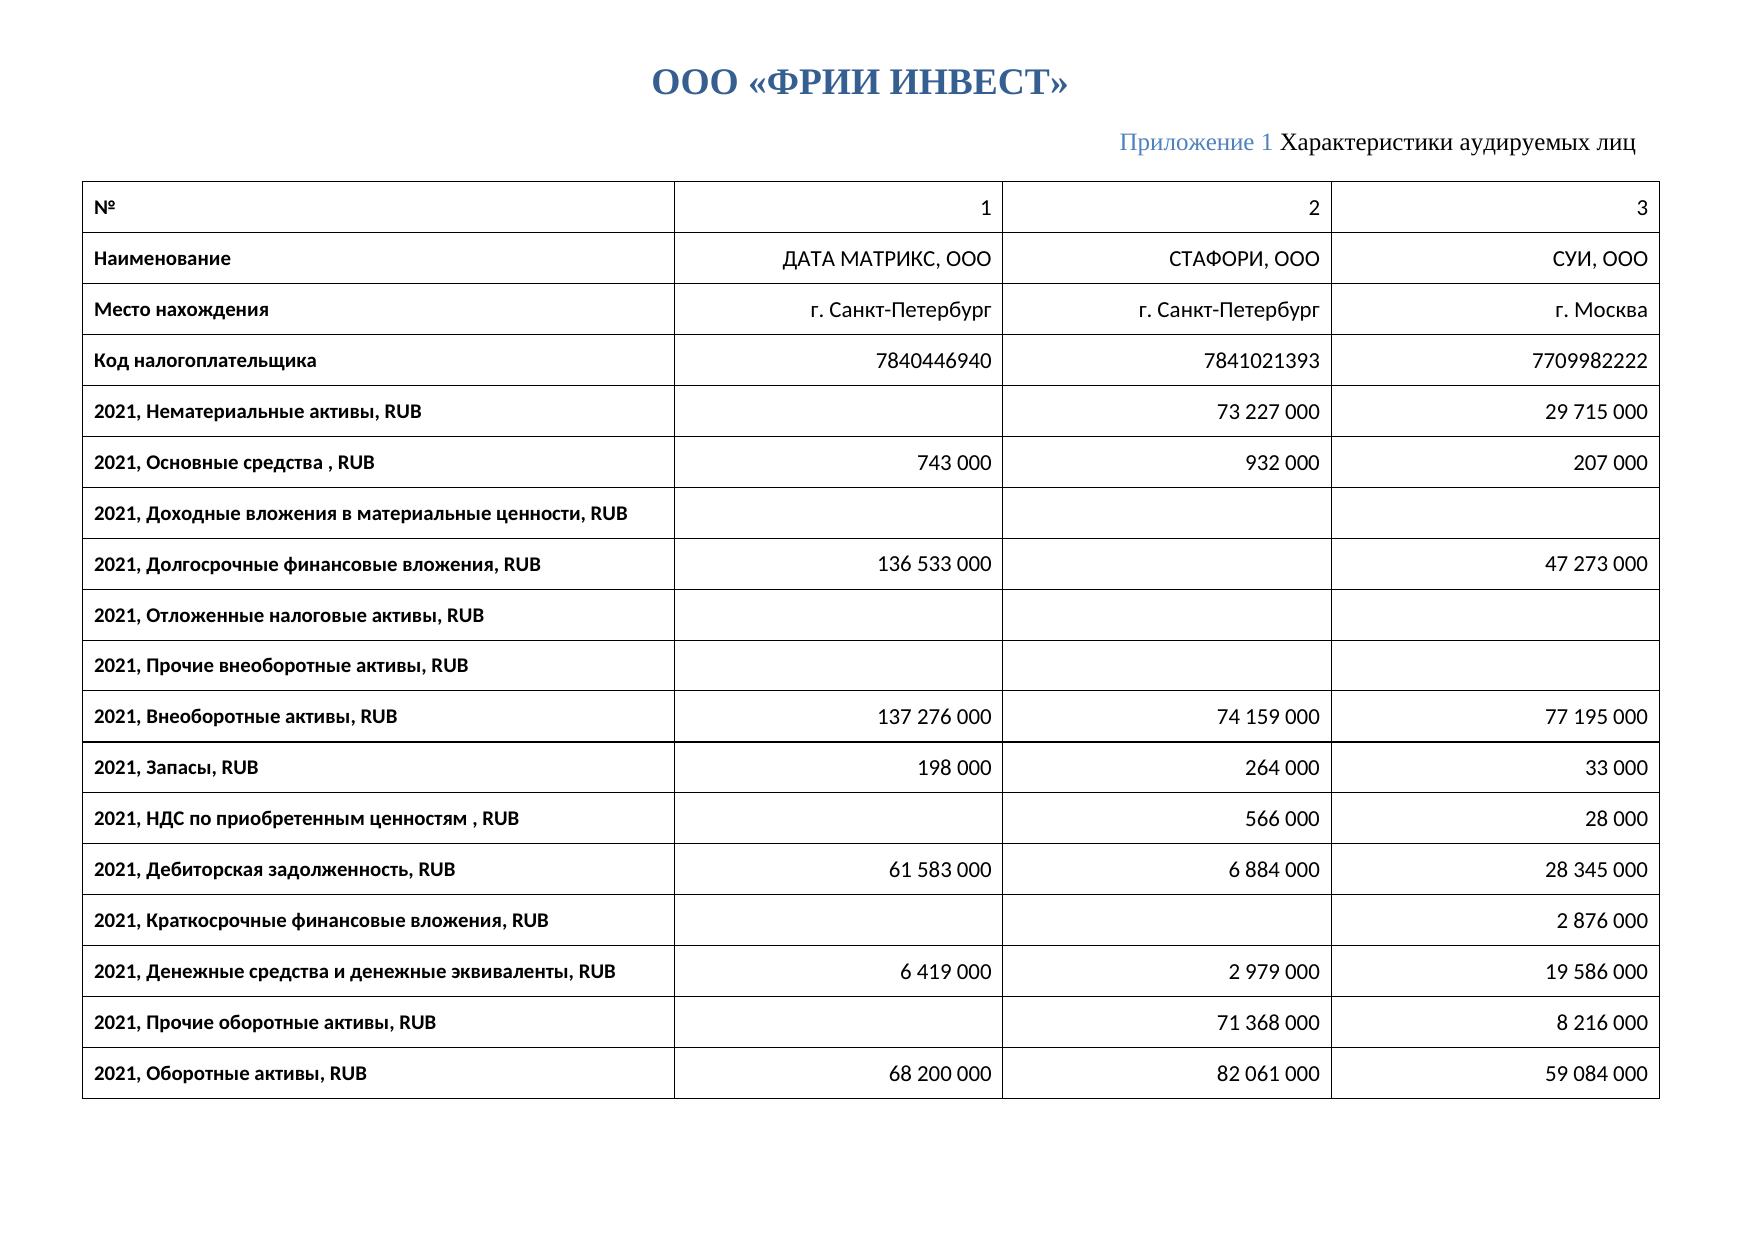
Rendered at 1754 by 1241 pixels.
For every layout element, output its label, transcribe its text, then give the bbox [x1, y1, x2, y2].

table_cell 264 000 [1003, 743, 1331, 792]
table_cell 2 979 000 [1003, 946, 1331, 996]
table_header № [83, 182, 674, 232]
table_cell 2021, НДС по приобретенным ценностям , RUB [83, 793, 674, 843]
table_cell [675, 488, 1002, 538]
table_cell 77 195 000 [1332, 691, 1659, 741]
table_header 3 [1332, 182, 1659, 232]
table_cell 74 159 000 [1003, 691, 1331, 741]
text Приложение 1 Характеристики аудируемых лиц [84, 127, 1636, 156]
table_cell 743 000 [675, 437, 1002, 487]
table_cell [675, 895, 1002, 945]
table_cell [1332, 590, 1659, 639]
table_cell 136 533 000 [675, 539, 1002, 588]
table_cell 566 000 [1003, 793, 1331, 843]
table_cell 59 084 000 [1332, 1048, 1659, 1098]
table_header 2 [1003, 182, 1331, 232]
table_cell Код налогоплательщика [83, 335, 674, 385]
table_cell 207 000 [1332, 437, 1659, 487]
table_cell [675, 641, 1002, 690]
table_cell 19 586 000 [1332, 946, 1659, 996]
table_cell 73 227 000 [1003, 386, 1331, 436]
table_cell 68 200 000 [675, 1048, 1002, 1098]
table_cell Наименование [83, 233, 674, 283]
table_cell [1003, 895, 1331, 945]
table_cell [675, 997, 1002, 1047]
table_cell [1332, 641, 1659, 690]
table_cell 2021, Прочие внеоборотные активы, RUB [83, 641, 674, 690]
table_cell г. Москва [1332, 284, 1659, 334]
table_cell [1003, 590, 1331, 639]
table_cell 2021, Основные средства , RUB [83, 437, 674, 487]
table_cell 7841021393 [1003, 335, 1331, 385]
table_cell 29 715 000 [1332, 386, 1659, 436]
table_cell 61 583 000 [675, 844, 1002, 894]
table_cell 2021, Внеоборотные активы, RUB [83, 691, 674, 741]
table_cell 7709982222 [1332, 335, 1659, 385]
table_cell 2021, Денежные средства и денежные эквиваленты, RUB [83, 946, 674, 996]
table_cell 7840446940 [675, 335, 1002, 385]
table_cell 6 419 000 [675, 946, 1002, 996]
table_cell 2021, Краткосрочные финансовые вложения, RUB [83, 895, 674, 945]
table_cell [1003, 539, 1331, 588]
table_cell 8 216 000 [1332, 997, 1659, 1047]
table_cell [675, 793, 1002, 843]
table_cell г. Санкт-Петербург [675, 284, 1002, 334]
table_cell 6 884 000 [1003, 844, 1331, 894]
table_cell 2021, Нематериальные активы, RUB [83, 386, 674, 436]
table_cell 82 061 000 [1003, 1048, 1331, 1098]
table_cell 2021, Прочие оборотные активы, RUB [83, 997, 674, 1047]
table_cell 932 000 [1003, 437, 1331, 487]
table_cell СТАФОРИ, ООО [1003, 233, 1331, 283]
table_cell 2021, Отложенные налоговые активы, RUB [83, 590, 674, 639]
table_cell 71 368 000 [1003, 997, 1331, 1047]
table_cell [1003, 641, 1331, 690]
table_cell 2021, Доходные вложения в материальные ценности, RUB [83, 488, 674, 538]
table_cell [675, 386, 1002, 436]
table_cell 47 273 000 [1332, 539, 1659, 588]
table_cell 2021, Долгосрочные финансовые вложения, RUB [83, 539, 674, 588]
table_cell [675, 590, 1002, 639]
table_cell 198 000 [675, 743, 1002, 792]
table_cell [1003, 488, 1331, 538]
table_cell 2 876 000 [1332, 895, 1659, 945]
table_cell г. Санкт-Петербург [1003, 284, 1331, 334]
table_cell 28 000 [1332, 793, 1659, 843]
table_cell 33 000 [1332, 743, 1659, 792]
table_cell 2021, Оборотные активы, RUB [83, 1048, 674, 1098]
table_cell Место нахождения [83, 284, 674, 334]
table_cell 137 276 000 [675, 691, 1002, 741]
table_cell 28 345 000 [1332, 844, 1659, 894]
table_cell 2021, Дебиторская задолженность, RUB [83, 844, 674, 894]
table_cell ДАТА МАТРИКС, ООО [675, 233, 1002, 283]
table_cell 2021, Запасы, RUB [83, 743, 674, 792]
table_cell [1332, 488, 1659, 538]
table_header 1 [675, 182, 1002, 232]
table_cell СУИ, ООО [1332, 233, 1659, 283]
